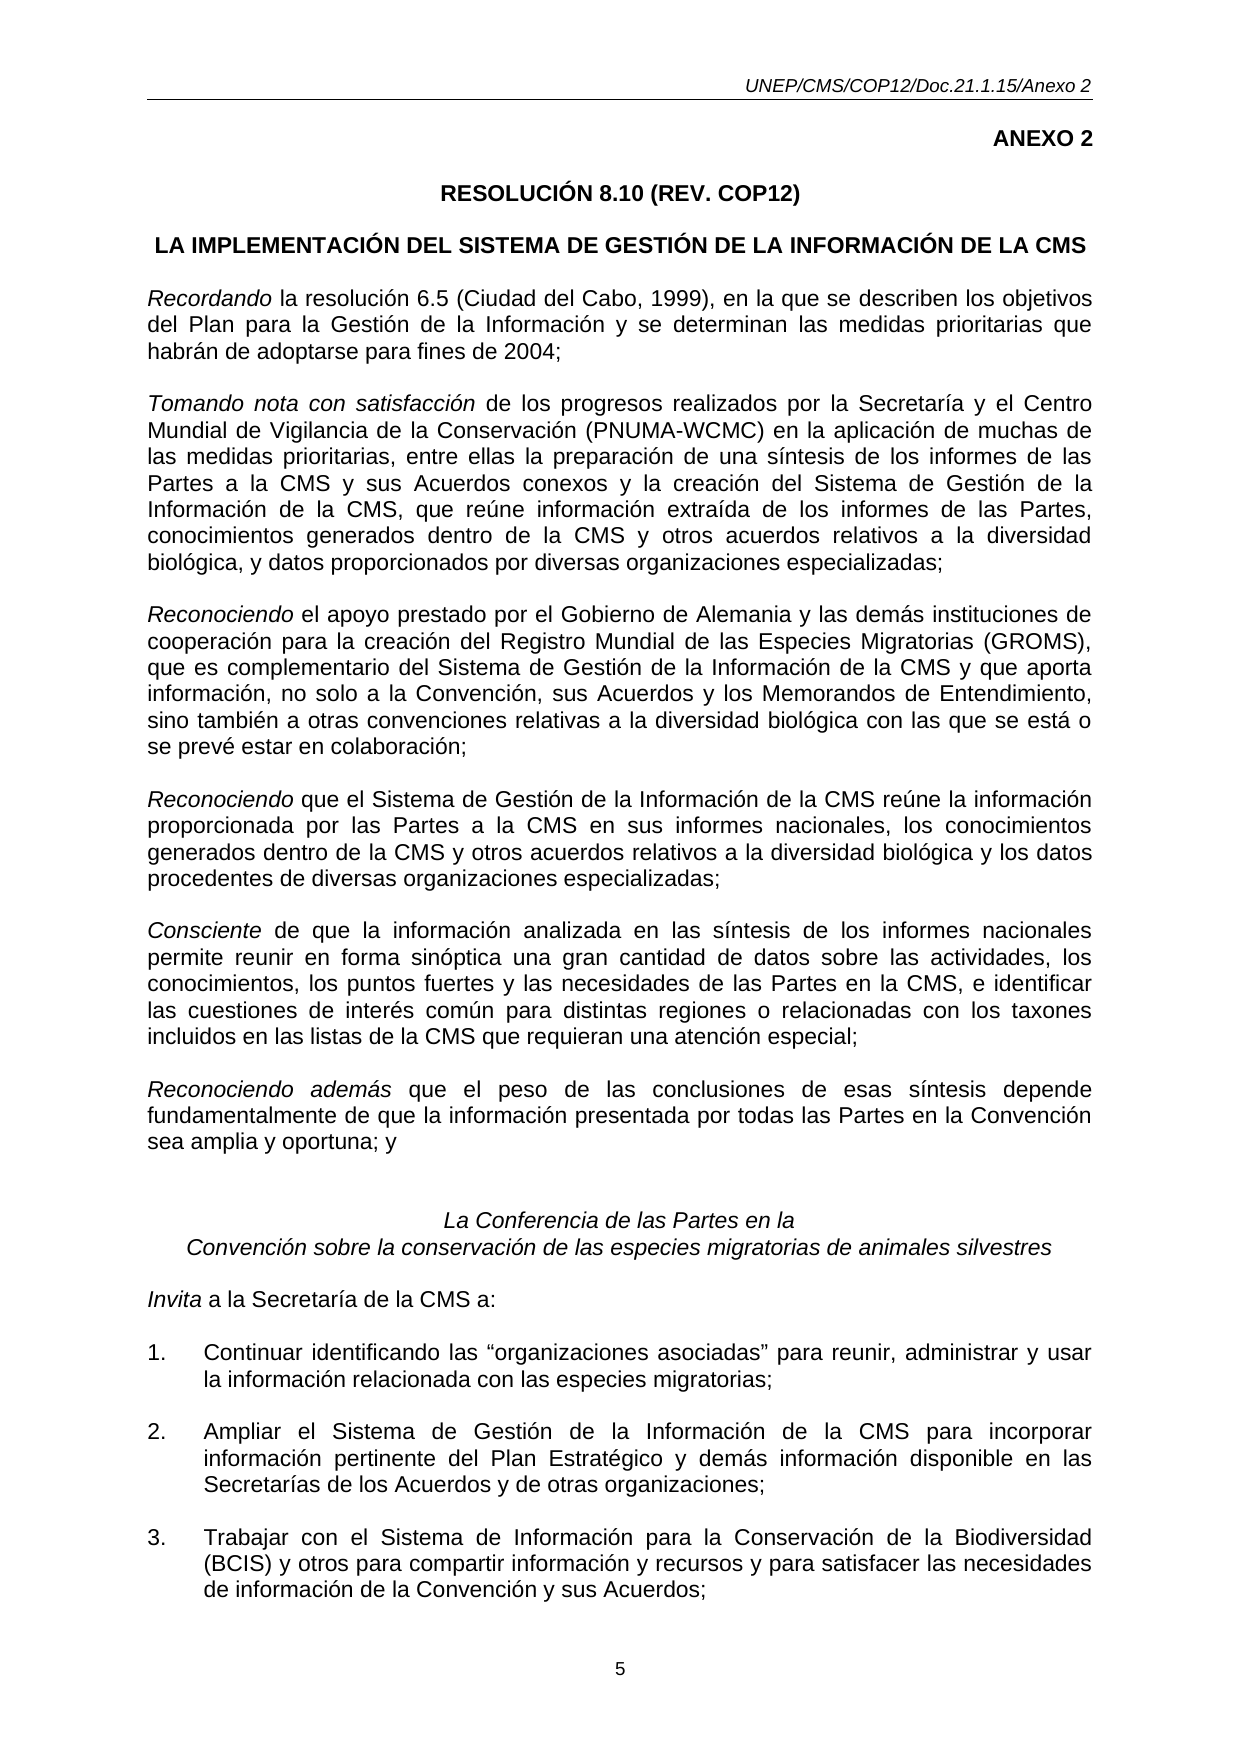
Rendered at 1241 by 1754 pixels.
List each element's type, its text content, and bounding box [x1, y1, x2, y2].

list Continuar identificando las “organizaciones asociadas” para reunir, administrar y usar la información relacionada con las especies migratorias; [147, 1339, 1093, 1392]
text Anexo 2 [147, 125, 1093, 152]
text LA IMPLEMENTACIÓN DEL SISTEMA DE GESTIÓN DE LA INFORMACIÓN DE LA CMS [147, 232, 1093, 259]
text Reconociendo además que el peso de las conclusiones de esas síntesis depende fundamentalmente de que la información presentada por todas las Partes en la Convención sea amplia y oportuna; y [147, 1076, 1093, 1155]
text Convención sobre la conservación de las especies migratorias de animales silvestres [147, 1234, 1093, 1260]
list Ampliar el Sistema de Gestión de la Información de la CMS para incorporar información pertinente del Plan Estratégico y demás información disponible en las Secretarías de los Acuerdos y de otras organizaciones; [147, 1418, 1093, 1497]
text La Conferencia de las Partes en la [147, 1207, 1093, 1234]
text Recordando la resolución 6.5 (Ciudad del Cabo, 1999), en la que se describen los objetivos del Plan para la Gestión de la Información y se determinan las medidas prioritarias que habrán de adoptarse para fines de 2004; [147, 285, 1093, 364]
text Consciente de que la información analizada en las síntesis de los informes nacionales permite reunir en forma sinóptica una gran cantidad de datos sobre las actividades, los conocimientos, los puntos fuertes y las necesidades de las Partes en la CMS, e identificar las cuestiones de interés común para distintas regiones o relacionadas con los taxones incluidos en las listas de la CMS que requieran una atención especial; [147, 917, 1093, 1049]
text Reconociendo que el Sistema de Gestión de la Información de la CMS reúne la información proporcionada por las Partes a la CMS en sus informes nacionales, los conocimientos generados dentro de la CMS y otros acuerdos relativos a la diversidad biológica y los datos procedentes de diversas organizaciones especializadas; [147, 786, 1093, 891]
text Invita a la Secretaría de la CMS a: [147, 1286, 1093, 1313]
text Reconociendo el apoyo prestado por el Gobierno de Alemania y las demás instituciones de cooperación para la creación del Registro Mundial de las Especies Migratorias (GROMS), que es complementario del Sistema de Gestión de la Información de la CMS y que aporta información, no solo a la Convención, sus Acuerdos y los Memorandos de Entendimiento, sino también a otras convenciones relativas a la diversidad biológica con las que se está o se prevé estar en colaboración; [147, 601, 1093, 759]
list Trabajar con el Sistema de Información para la Conservación de la Biodiversidad (BCIS) y otros para compartir información y recursos y para satisfacer las necesidades de información de la Convención y sus Acuerdos; [147, 1524, 1093, 1603]
text Resolución 8.10 (REV. COP12) [147, 180, 1093, 206]
text Tomando nota con satisfacción de los progresos realizados por la Secretaría y el Centro Mundial de Vigilancia de la Conservación (PNUMA-WCMC) en la aplicación de muchas de las medidas prioritarias, entre ellas la preparación de una síntesis de los informes de las Partes a la CMS y sus Acuerdos conexos y la creación del Sistema de Gestión de la Información de la CMS, que reúne información extraída de los informes de las Partes, conocimientos generados dentro de la CMS y otros acuerdos relativos a la diversidad biológica, y datos proporcionados por diversas organizaciones especializadas; [147, 390, 1093, 575]
